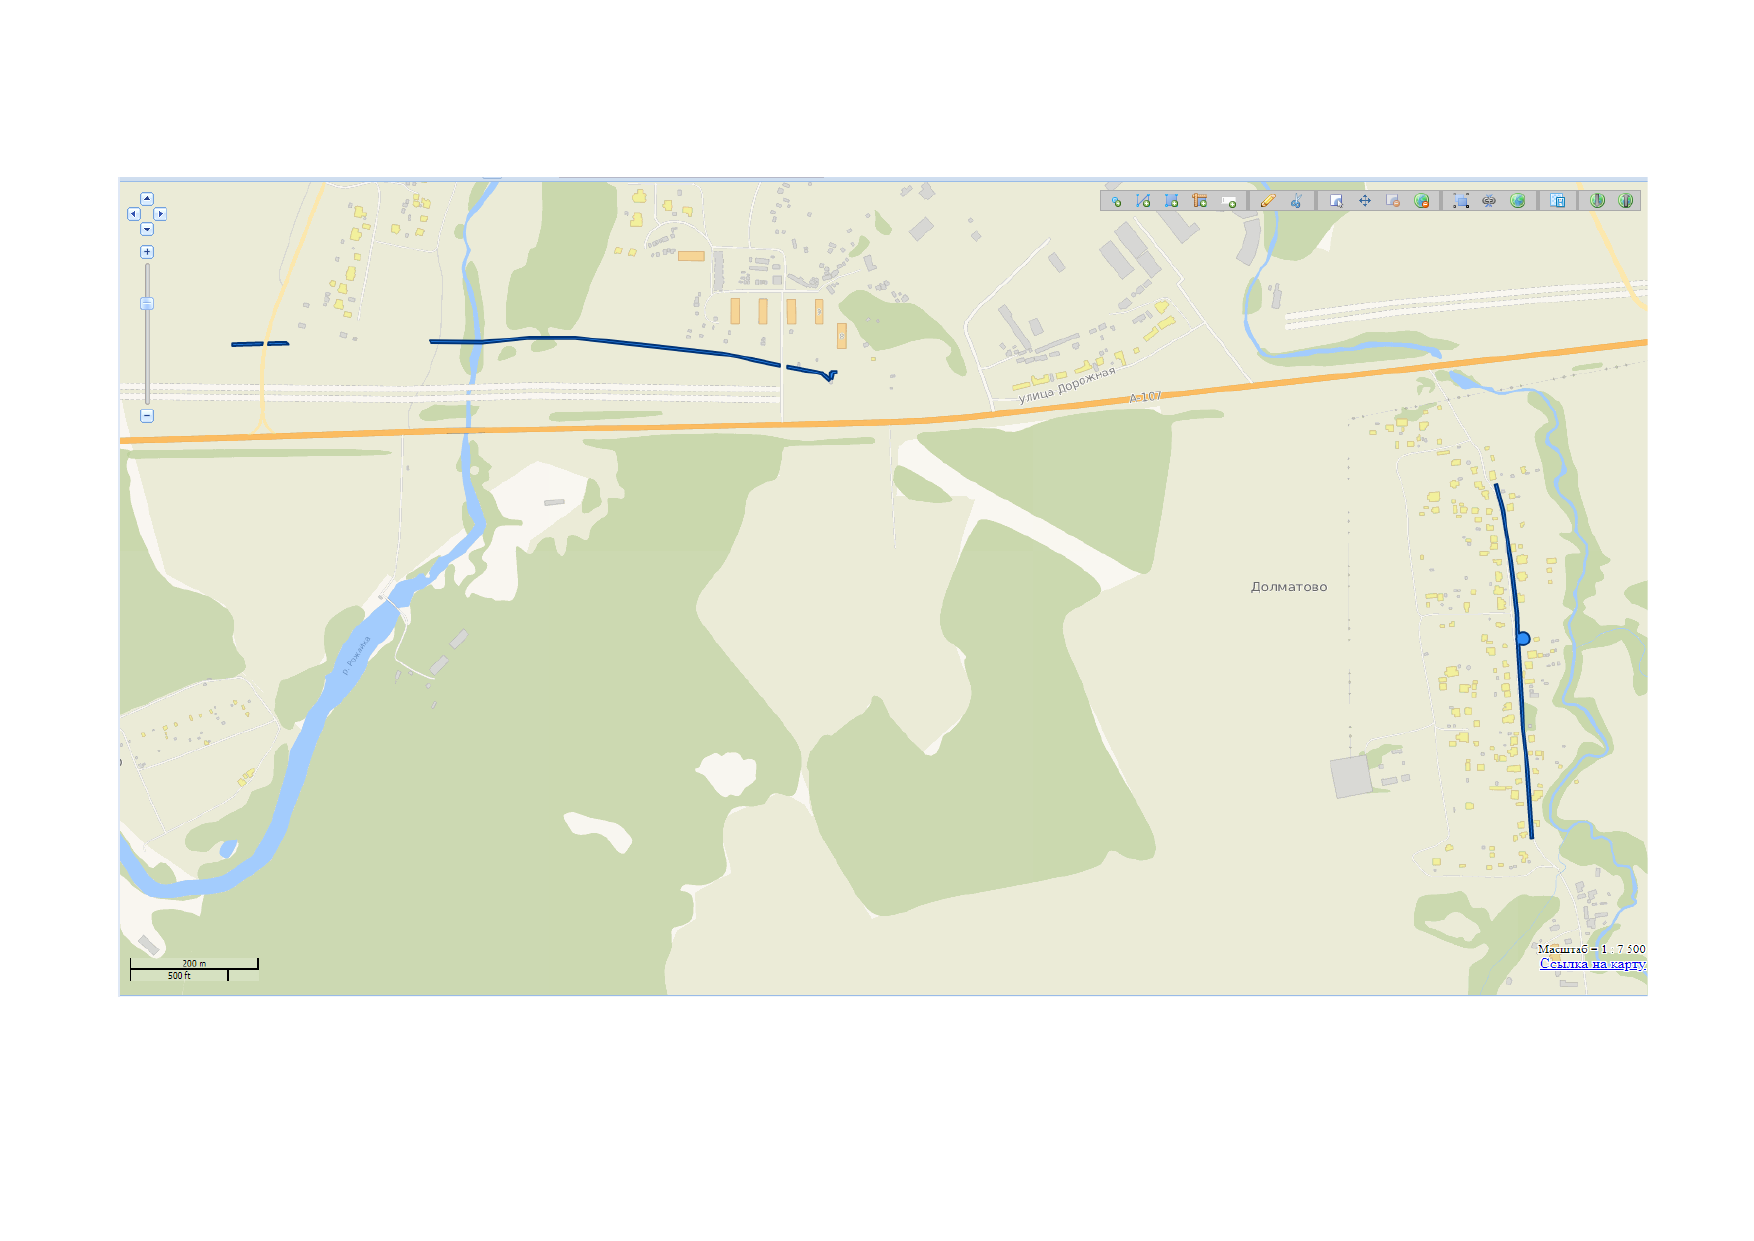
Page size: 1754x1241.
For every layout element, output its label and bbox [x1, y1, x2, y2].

picture [118, 177, 1648, 997]
